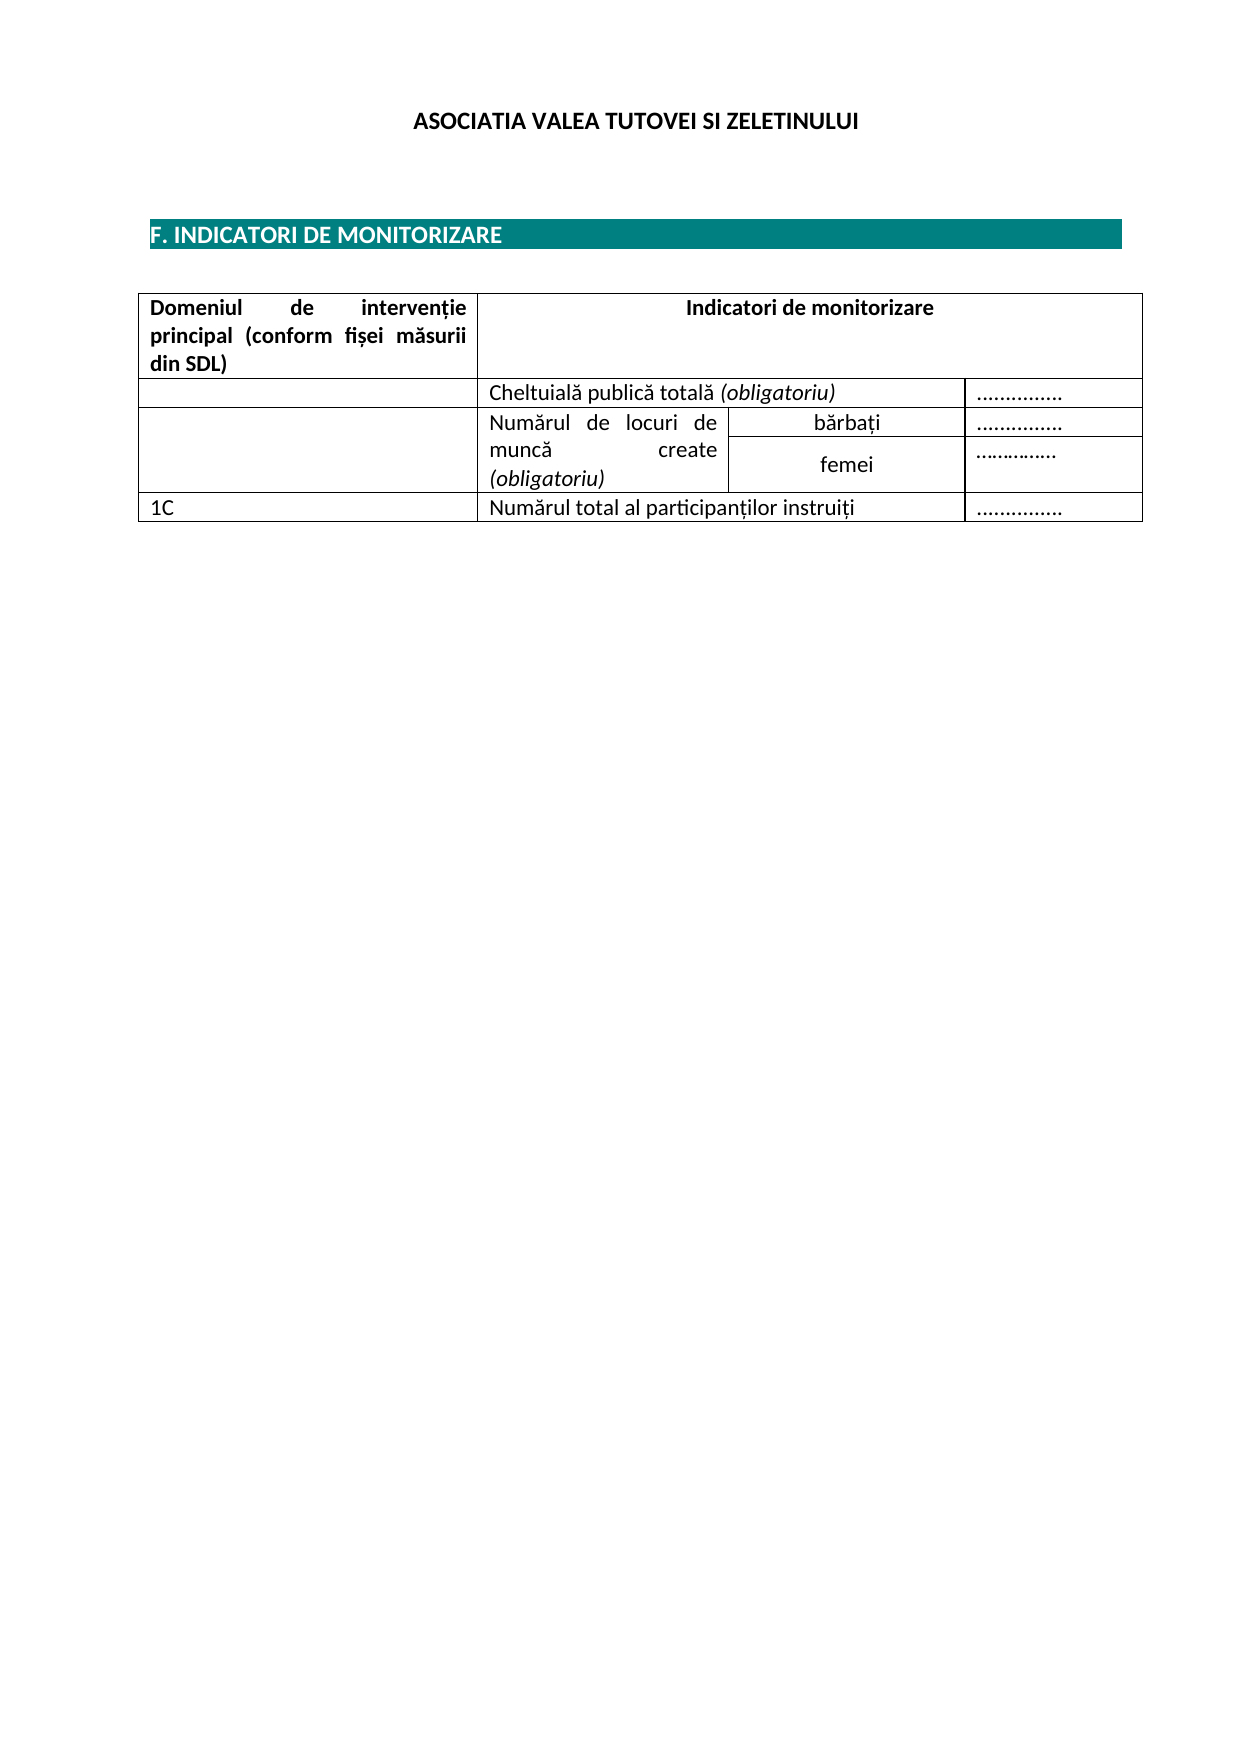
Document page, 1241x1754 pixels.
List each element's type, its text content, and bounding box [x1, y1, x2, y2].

table_cell ............... [966, 379, 1142, 407]
table_cell ............... [966, 408, 1142, 436]
table_header Indicatori de monitorizare [478, 294, 1142, 377]
table_cell bărbați [729, 408, 964, 436]
table_header Domeniul de intervenție principal (conform fișei măsurii din SDL) [139, 294, 477, 377]
table_cell …………... [966, 437, 1142, 492]
table_cell [139, 379, 477, 407]
table_cell ............... [966, 493, 1142, 521]
text F. INDICATORI DE MONITORIZARE [150, 219, 1122, 249]
table_cell Numărul de locuri de muncă create (obligatoriu) [478, 408, 728, 492]
table_cell Numărul total al participanților instruiți [478, 493, 964, 521]
table_cell 1C [139, 493, 477, 521]
table_cell Cheltuială publică totală (obligatoriu) [478, 379, 964, 407]
table_cell femei [729, 437, 964, 492]
table_cell [139, 408, 477, 492]
